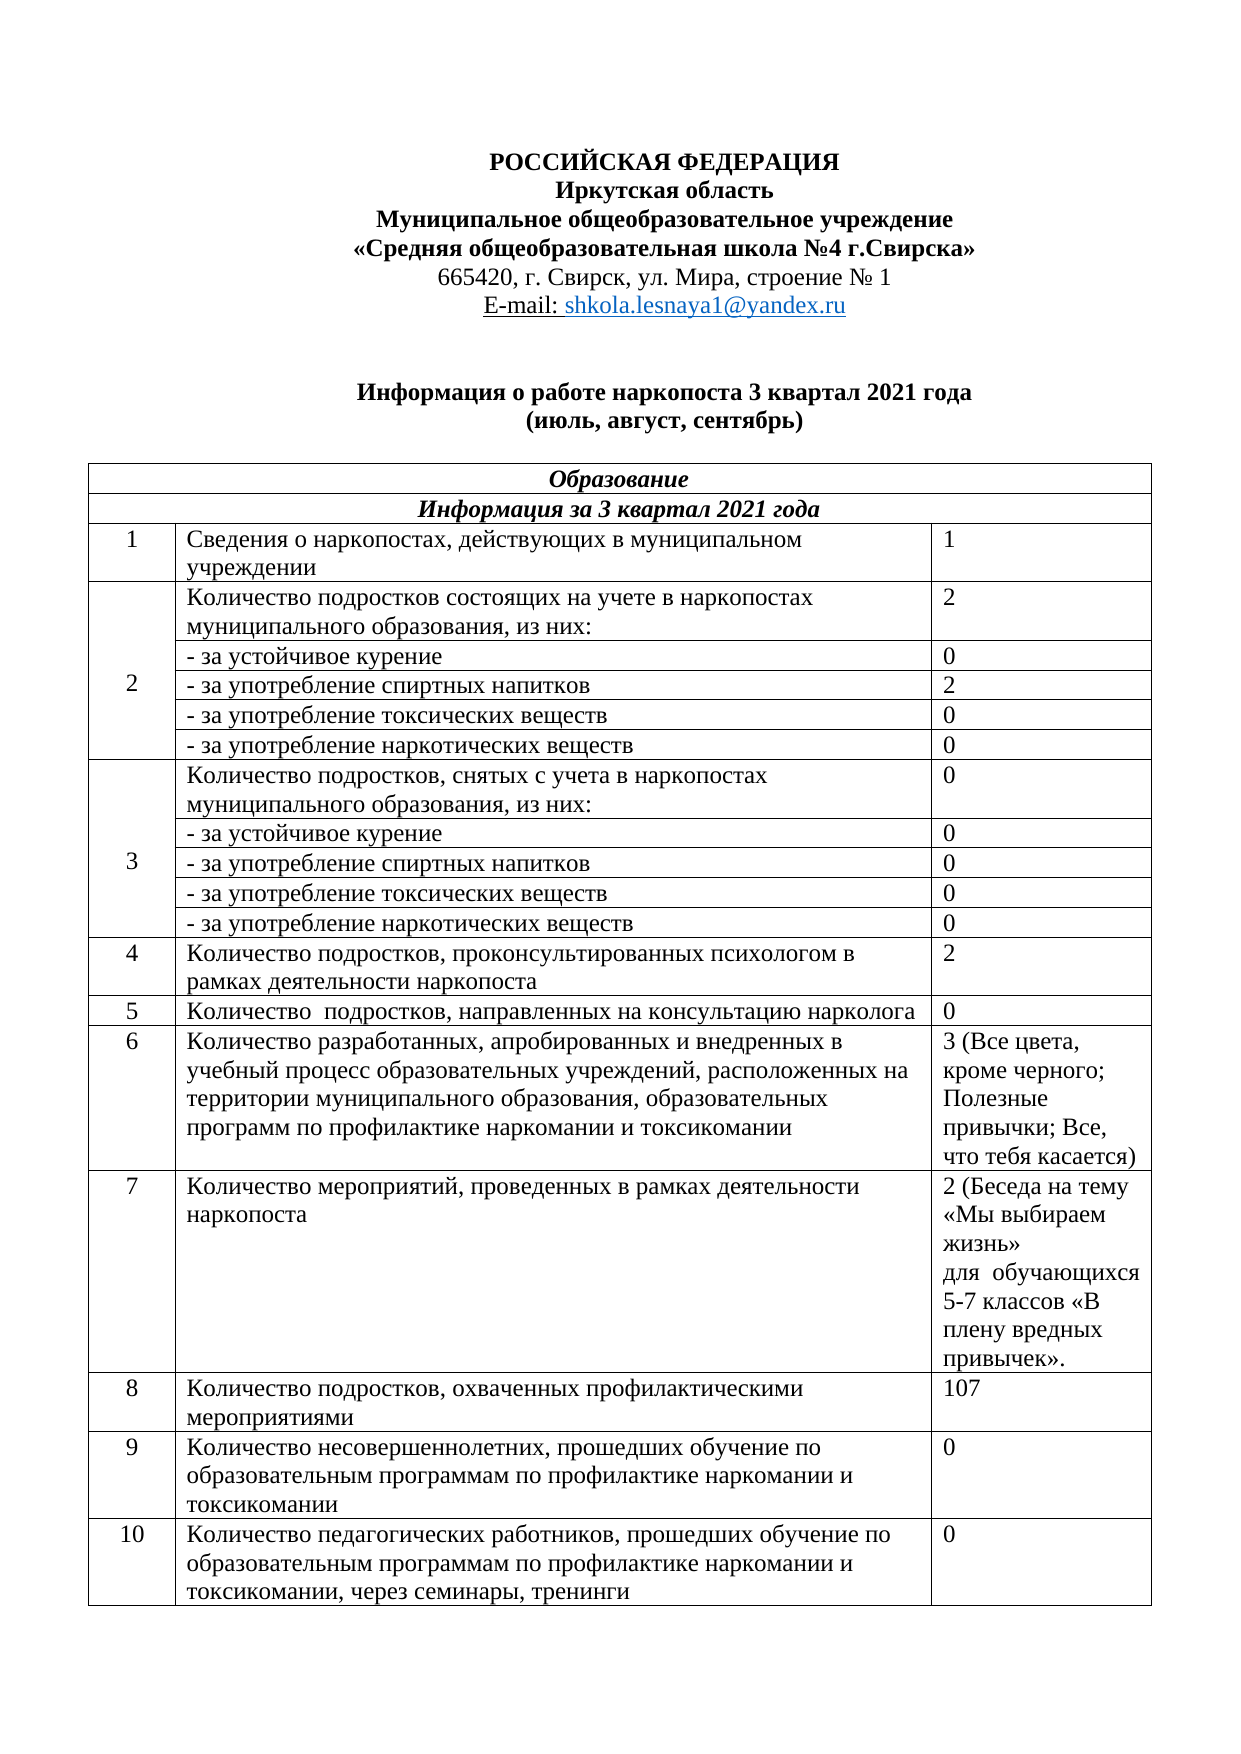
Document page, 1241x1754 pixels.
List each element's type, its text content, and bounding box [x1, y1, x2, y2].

table_cell Количество подростков, снятых с учета в наркопостах муниципального образования, из них: [176, 760, 931, 817]
table_cell 2 [932, 582, 1151, 640]
table_cell - за устойчивое курение [176, 641, 931, 669]
table_cell 9 [89, 1432, 175, 1518]
table_cell Количество подростков, проконсультированных психологом в рамках деятельности наркопоста [176, 938, 931, 995]
table_cell 0 [932, 641, 1151, 669]
text 665420, г. Свирск, ул. Мира, строение № 1 [177, 262, 1152, 291]
table_cell 107 [932, 1373, 1151, 1431]
table_cell - за употребление токсических веществ [176, 700, 931, 729]
table_cell 0 [932, 730, 1151, 759]
table_cell 8 [89, 1373, 175, 1431]
table_cell 2 [89, 582, 175, 759]
table_cell Количество педагогических работников, прошедших обучение по образовательным программам по профилактике наркомании и токсикомании, через семинары, тренинги [176, 1519, 931, 1605]
table_cell Количество подростков состоящих на учете в наркопостах муниципального образования, из них: [176, 582, 931, 640]
text РОССИЙСКАЯ ФЕДЕРАЦИЯ [177, 147, 1152, 176]
text E-mail: shkola.lesnaya1@yandex.ru [177, 291, 1152, 319]
text (июль, август, сентябрь) [177, 406, 1152, 434]
table_cell - за употребление наркотических веществ [176, 730, 931, 759]
table_cell 2 [932, 671, 1151, 699]
table_cell Количество подростков, охваченных профилактическими мероприятиями [176, 1373, 931, 1431]
table_cell - за употребление спиртных напитков [176, 671, 931, 699]
table_cell 0 [932, 1432, 1151, 1518]
table_cell 2 [932, 938, 1151, 995]
table_cell 0 [932, 819, 1151, 847]
text Информация о работе наркопоста 3 квартал 2021 года [177, 377, 1152, 406]
table_cell 7 [89, 1171, 175, 1372]
text Муниципальное общеобразовательное учреждение [177, 204, 1152, 233]
table_cell Сведения о наркопостах, действующих в муниципальном учреждении [176, 524, 931, 581]
table_cell Информация за 3 квартал 2021 года [89, 494, 1151, 523]
table_cell 2 (Беседа на тему «Мы выбираем жизнь» для обучающихся 5-7 классов «В плену вредных привычек». [932, 1171, 1151, 1372]
table_cell 6 [89, 1026, 175, 1170]
table_cell 1 [89, 524, 175, 581]
table_cell Количество несовершеннолетних, прошедших обучение по образовательным программам по профилактике наркомании и токсикомании [176, 1432, 931, 1518]
table_cell 0 [932, 760, 1151, 817]
table_cell 10 [89, 1519, 175, 1605]
table_cell Количество подростков, направленных на консультацию нарколога [176, 996, 931, 1025]
table_cell 1 [932, 524, 1151, 581]
table_cell 3 (Все цвета, кроме черного; Полезные привычки; Все, что тебя касается) [932, 1026, 1151, 1170]
text Иркутская область [177, 176, 1152, 204]
table_cell 4 [89, 938, 175, 995]
table_cell 5 [89, 996, 175, 1025]
table_cell 0 [932, 700, 1151, 729]
table_cell - за употребление токсических веществ [176, 878, 931, 907]
table_header Образование [89, 464, 1151, 493]
table_cell 0 [932, 878, 1151, 907]
table_cell Количество мероприятий, проведенных в рамках деятельности наркопоста [176, 1171, 931, 1372]
table_cell - за употребление наркотических веществ [176, 908, 931, 937]
table_cell - за употребление спиртных напитков [176, 848, 931, 877]
table_cell 0 [932, 1519, 1151, 1605]
table_cell Количество разработанных, апробированных и внедренных в учебный процесс образовательных учреждений, расположенных на территории муниципального образования, образовательных программ по профилактике наркомании и токсикомании [176, 1026, 931, 1170]
text «Средняя общеобразовательная школа №4 г.Свирска» [177, 233, 1152, 262]
table_cell 0 [932, 908, 1151, 937]
table_cell 3 [89, 760, 175, 937]
table_cell - за устойчивое курение [176, 819, 931, 847]
table_cell 0 [932, 996, 1151, 1025]
table_cell 0 [932, 848, 1151, 877]
